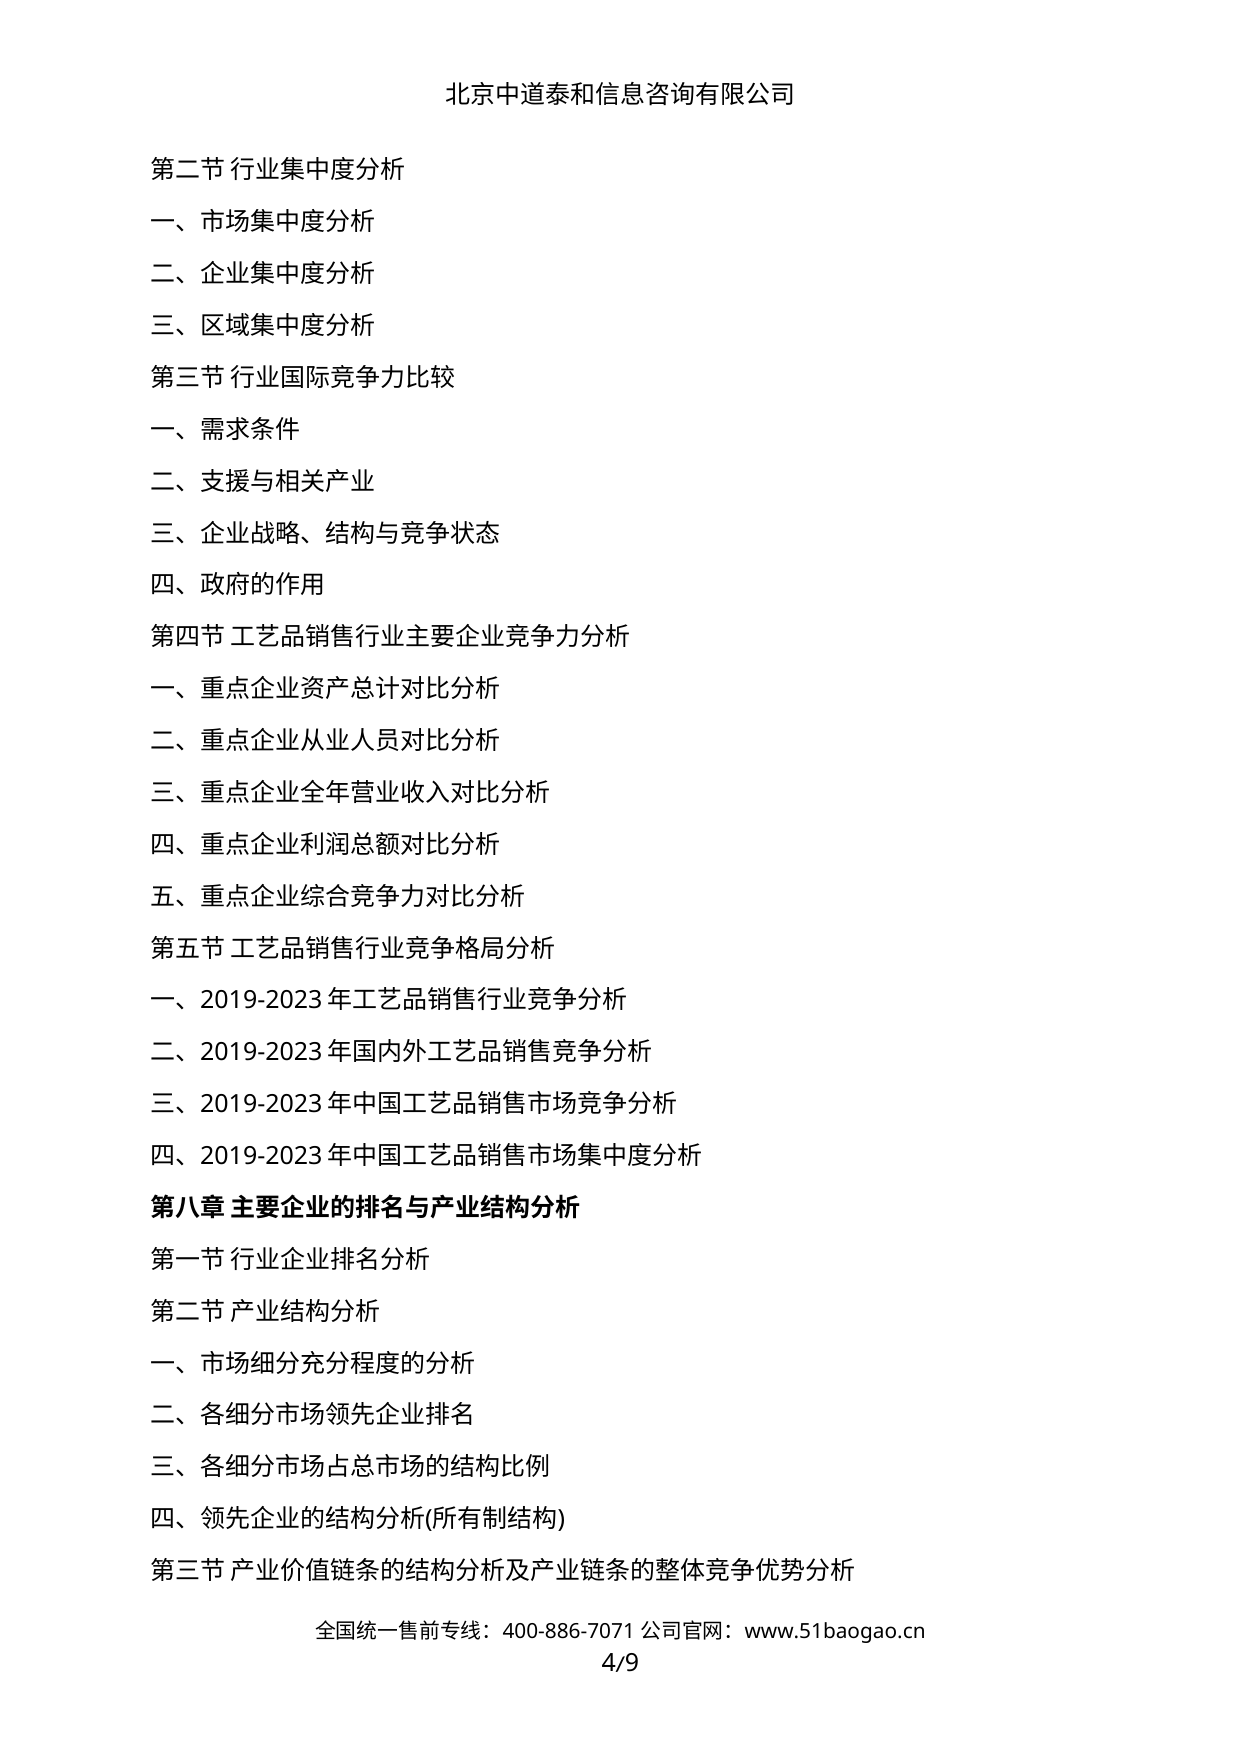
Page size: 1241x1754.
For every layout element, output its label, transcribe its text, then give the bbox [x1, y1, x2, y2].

text 三、区域集中度分析 [150, 306, 1090, 342]
text 三、重点企业全年营业收入对比分析 [150, 772, 1090, 809]
text 三、企业战略、结构与竞争状态 [150, 513, 1090, 549]
text 一、市场细分充分程度的分析 [150, 1343, 1090, 1379]
text 二、重点企业从业人员对比分析 [150, 721, 1090, 757]
text 第二节 产业结构分析 [150, 1291, 1090, 1327]
text 第八章 主要企业的排名与产业结构分析 [150, 1187, 1090, 1224]
text 二、各细分市场领先企业排名 [150, 1395, 1090, 1431]
text 三、各细分市场占总市场的结构比例 [150, 1447, 1090, 1483]
text 第五节 工艺品销售行业竞争格局分析 [150, 928, 1090, 964]
text 四、政府的作用 [150, 565, 1090, 601]
text 三、2019-2023年中国工艺品销售市场竞争分析 [150, 1084, 1090, 1120]
text 第二节 行业集中度分析 [150, 150, 1090, 186]
text 一、重点企业资产总计对比分析 [150, 669, 1090, 705]
text 四、2019-2023年中国工艺品销售市场集中度分析 [150, 1136, 1090, 1172]
text 一、2019-2023年工艺品销售行业竞争分析 [150, 980, 1090, 1016]
text 一、市场集中度分析 [150, 202, 1090, 238]
text 第四节 工艺品销售行业主要企业竞争力分析 [150, 617, 1090, 653]
text 四、重点企业利润总额对比分析 [150, 824, 1090, 861]
text 二、2019-2023年国内外工艺品销售竞争分析 [150, 1032, 1090, 1068]
text 一、需求条件 [150, 409, 1090, 446]
text 第三节 产业价值链条的结构分析及产业链条的整体竞争优势分析 [150, 1551, 1090, 1587]
text 第一节 行业企业排名分析 [150, 1239, 1090, 1276]
text 五、重点企业综合竞争力对比分析 [150, 876, 1090, 912]
text 第三节 行业国际竞争力比较 [150, 357, 1090, 394]
text 二、企业集中度分析 [150, 254, 1090, 290]
text 二、支援与相关产业 [150, 461, 1090, 497]
text 四、领先企业的结构分析(所有制结构) [150, 1499, 1090, 1535]
